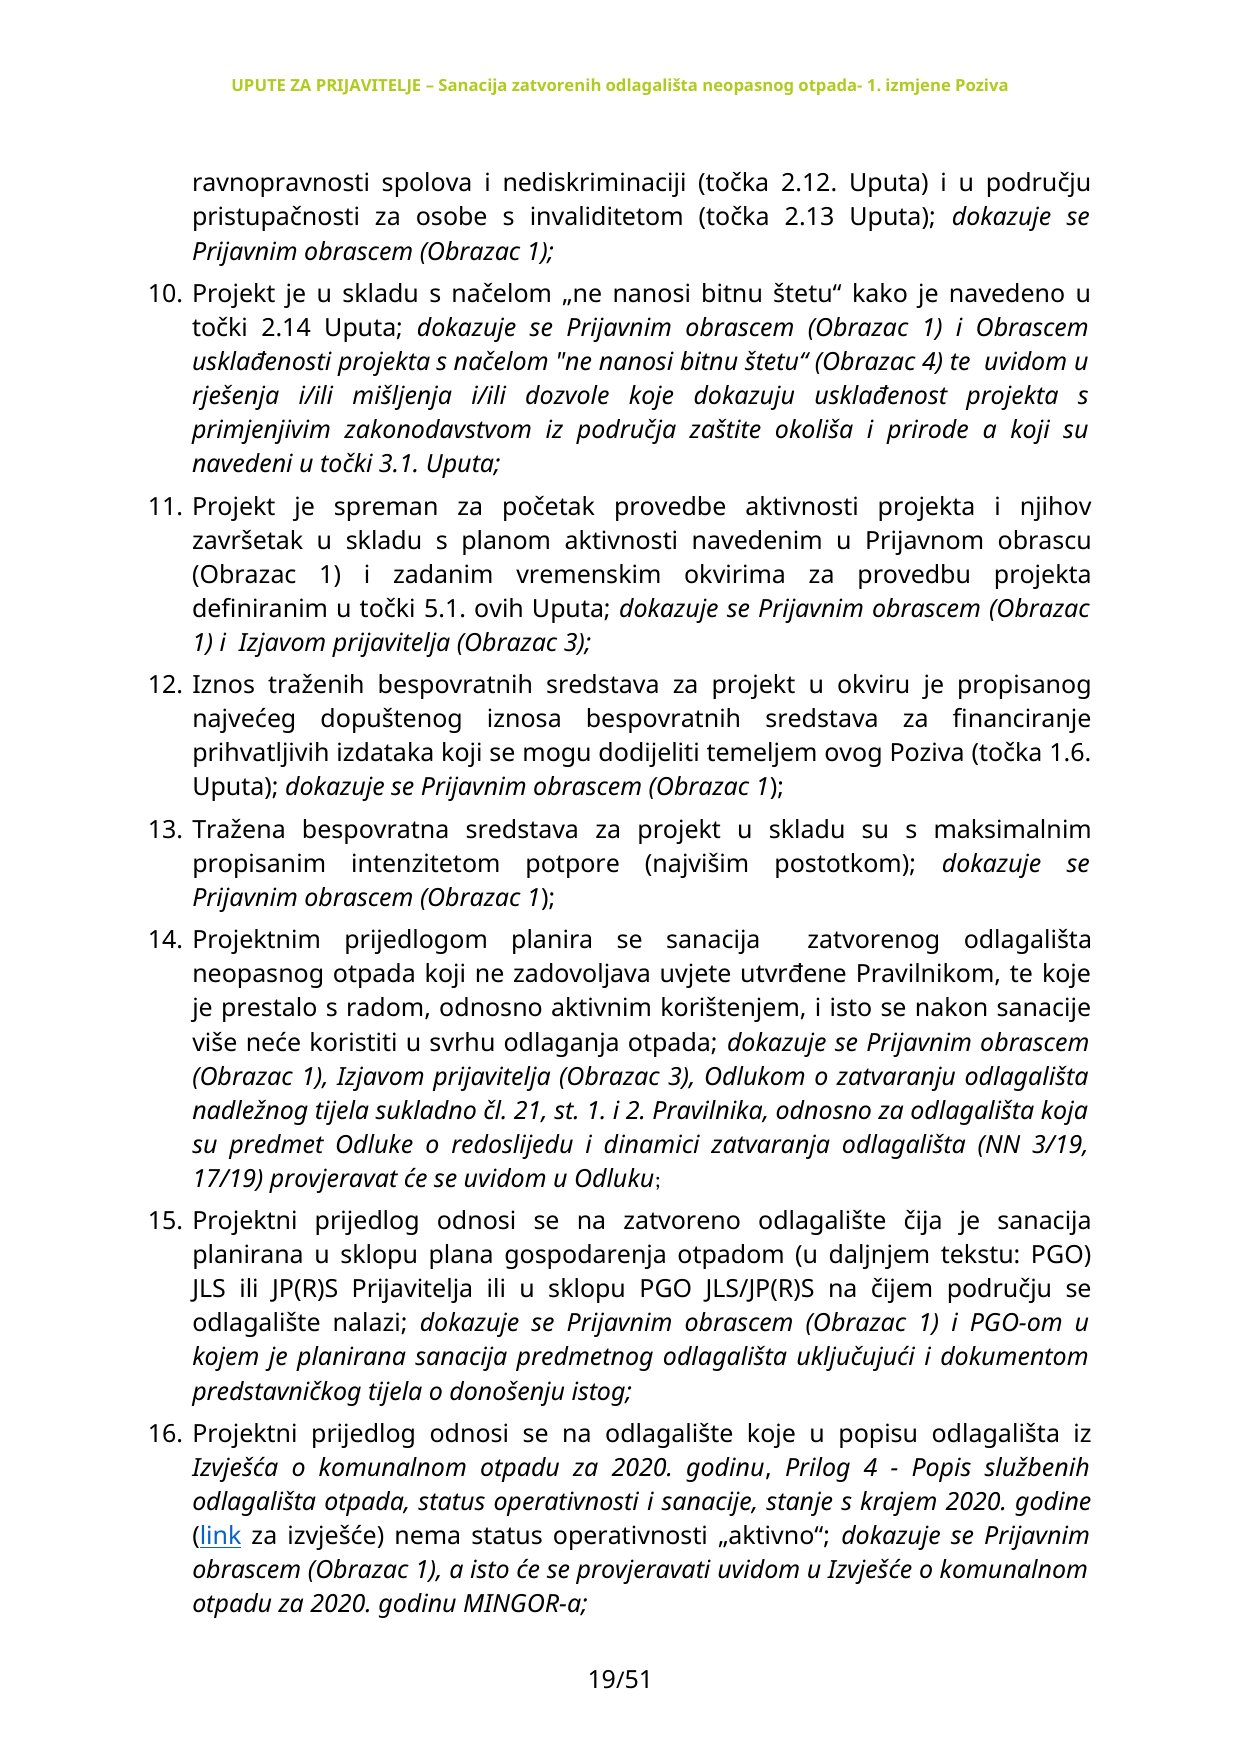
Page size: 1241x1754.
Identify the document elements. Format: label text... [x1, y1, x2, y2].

list Projektnim prijedlogom planira se sanacija zatvorenog odlagališta neopasnog otpada koji ne zadovoljava uvjete utvrđene Pravilnikom, te koje je prestalo s radom, odnosno aktivnim korištenjem, i isto se nakon sanacije više neće koristiti u svrhu odlaganja otpada; dokazuje se Prijavnim obrascem (Obrazac 1), Izjavom prijavitelja (Obrazac 3), Odlukom o zatvaranju odlagališta nadležnog tijela sukladno čl. 21, st. 1. i 2. Pravilnika, odnosno za odlagališta koja su predmet Odluke o redoslijedu i dinamici zatvaranja odlagališta (NN 3/19, 17/19) provjeravat će se uvidom u Odluku; [148, 922, 1093, 1194]
list Projekt je spreman za početak provedbe aktivnosti projekta i njihov završetak u skladu s planom aktivnosti navedenim u Prijavnom obrascu (Obrazac 1) i zadanim vremenskim okvirima za provedbu projekta definiranim u točki 5.1. ovih Uputa; dokazuje se Prijavnim obrascem (Obrazac 1) i Izjavom prijavitelja (Obrazac 3); [148, 488, 1093, 658]
list Tražena bespovratna sredstava za projekt u skladu su s maksimalnim propisanim intenzitetom potpore (najvišim postotkom); dokazuje se Prijavnim obrascem (Obrazac 1); [148, 811, 1093, 914]
list Projektni prijedlog odnosi se na zatvoreno odlagalište čija je sanacija planirana u sklopu plana gospodarenja otpadom (u daljnjem tekstu: PGO) JLS ili JP(R)S Prijavitelja ili u sklopu PGO JLS/JP(R)S na čijem području se odlagalište nalazi; dokazuje se Prijavnim obrascem (Obrazac 1) i PGO-om u kojem je planirana sanacija predmetnog odlagališta uključujući i dokumentom predstavničkog tijela o donošenju istog; [148, 1203, 1093, 1407]
list Iznos traženih bespovratnih sredstava za projekt u okviru je propisanog najvećeg dopuštenog iznosa bespovratnih sredstava za financiranje prihvatljivih izdataka koji se mogu dodijeliti temeljem ovog Poziva (točka 1.6. Uputa); dokazuje se Prijavnim obrascem (Obrazac 1); [148, 667, 1093, 803]
list Projekt je u skladu s načelom „ne nanosi bitnu štetu“ kako je navedeno u točki 2.14 Uputa; dokazuje se Prijavnim obrascem (Obrazac 1) i Obrascem usklađenosti projekta s načelom "ne nanosi bitnu štetu“ (Obrazac 4) te uvidom u rješenja i/ili mišljenja i/ili dozvole koje dokazuju usklađenost projekta s primjenjivim zakonodavstvom iz područja zaštite okoliša i prirode a koji su navedeni u točki 3.1. Uputa; [148, 276, 1093, 480]
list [148, 165, 1093, 267]
list Projektni prijedlog odnosi se na odlagalište koje u popisu odlagališta iz Izvješća o komunalnom otpadu za 2020. godinu, Prilog 4 - Popis službenih odlagališta otpada, status operativnosti i sanacije, stanje s krajem 2020. godine (link za izvješće) nema status operativnosti „aktivno“; dokazuje se Prijavnim obrascem (Obrazac 1), a isto će se provjeravati uvidom u Izvješće o komunalnom otpadu za 2020. godinu MINGOR-a; [148, 1416, 1093, 1620]
